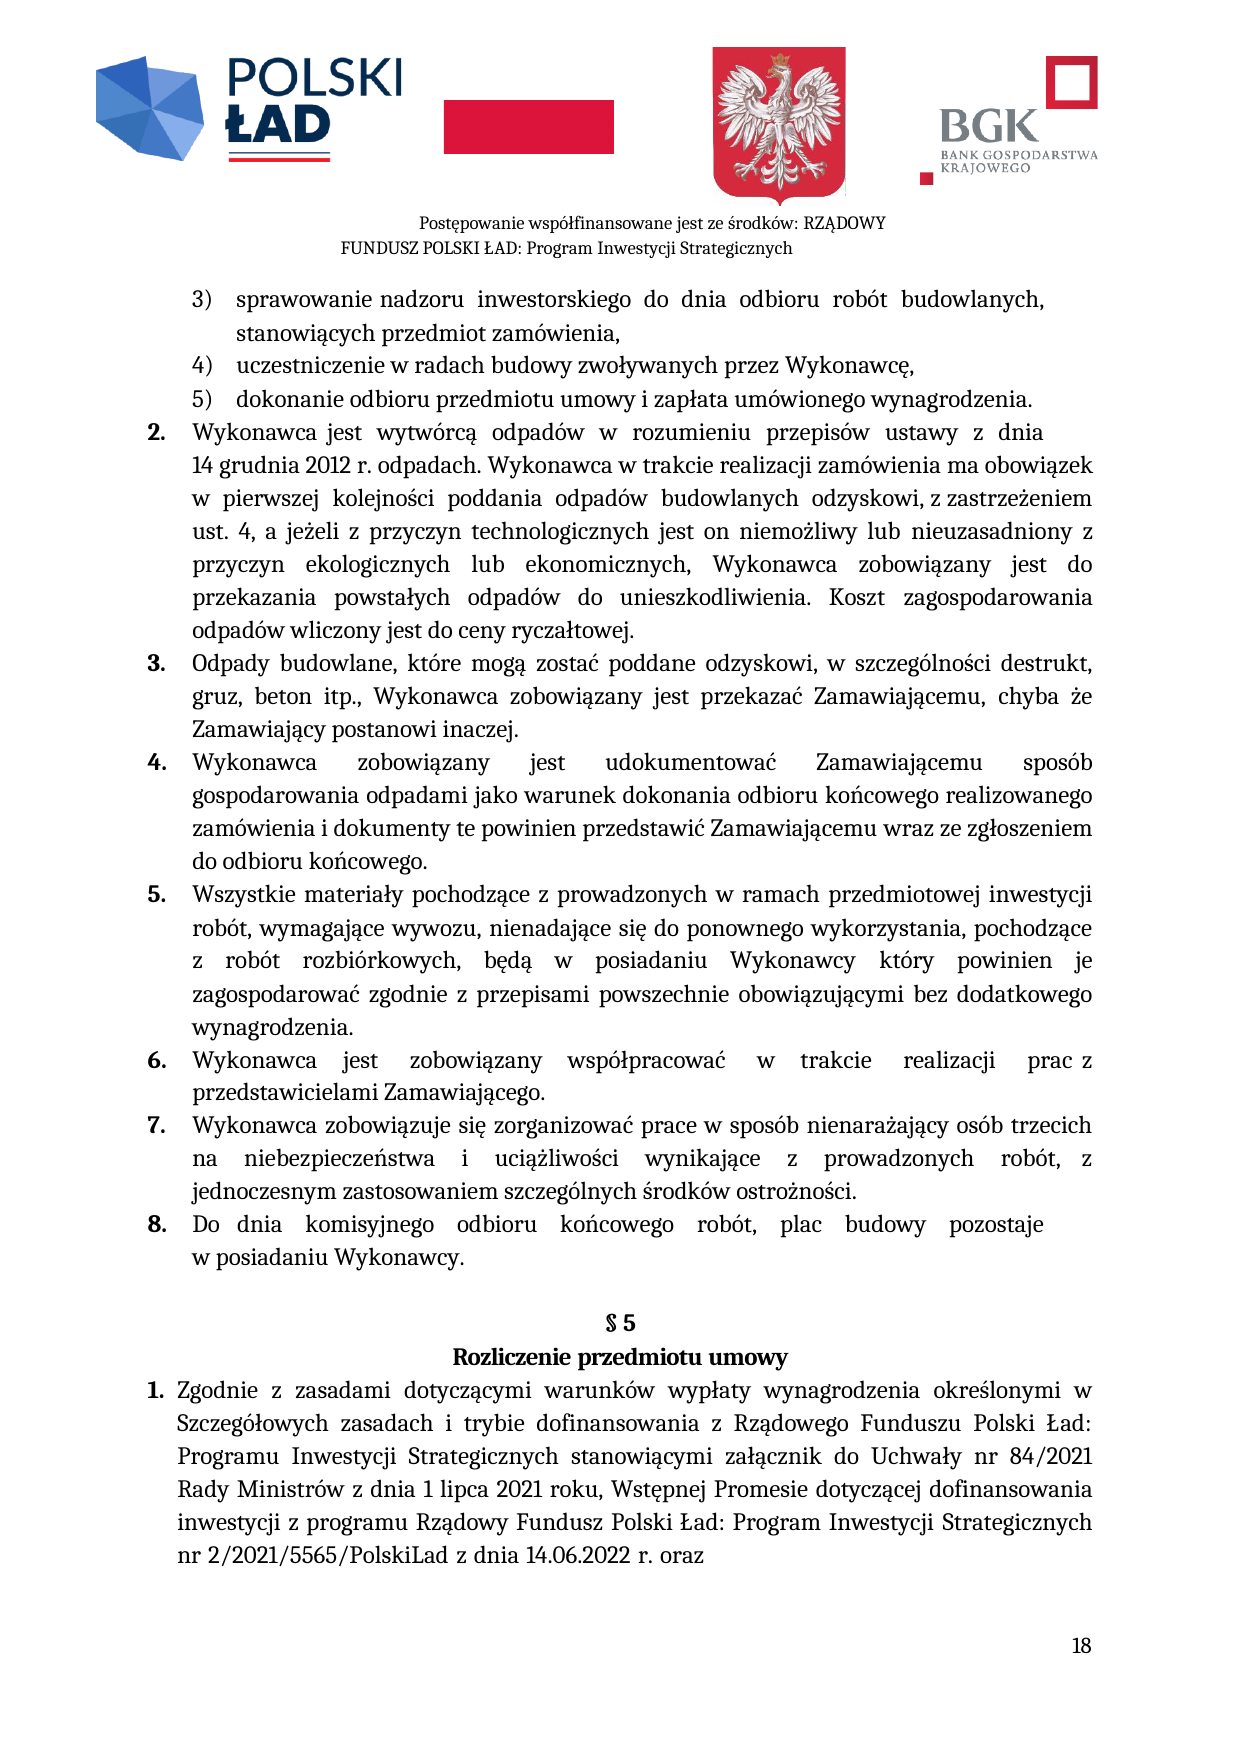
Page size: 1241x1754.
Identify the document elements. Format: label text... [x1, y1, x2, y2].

list Wykonawca zobowiązuje się zorganizować prace w sposób nienarażający osób trzecich na niebezpieczeństwa i uciążliwości wynikające z prowadzonych robót, z jednoczesnym zastosowaniem szczególnych środków ostrożności. [147, 1111, 1092, 1206]
picture [712, 47, 846, 206]
text Rozliczenie przedmiotu umowy [190, 1342, 1051, 1371]
list Zgodnie z zasadami dotyczącymi warunków wypłaty wynagrodzenia określonymi w Szczegółowych zasadach i trybie dofinansowania z Rządowego Funduszu Polski Ład: Programu Inwestycji Strategicznych stanowiącymi załącznik do Uchwały nr 84/2021 Rady Ministrów z dnia 1 lipca 2021 roku, Wstępnej Promesie dotyczącej dofinansowania inwestycji z programu Rządowy Fundusz Polski Ład: Program Inwestycji Strategicznych nr 2/2021/5565/PolskiLad z dnia 14.06.2022 r. oraz [147, 1376, 1093, 1569]
text stanowiących przedmiot zamówienia, [236, 318, 1107, 347]
list Wszystkie materiały pochodzące z prowadzonych w ramach przedmiotowej inwestycji robót, wymagające wywozu, nienadające się do ponownego wykorzystania, pochodzące z robót rozbiórkowych, będą w posiadaniu Wykonawcy który powinien je zagospodarować zgodnie z przepisami powszechnie obowiązującymi bez dodatkowego wynagrodzenia. [147, 880, 1093, 1041]
picture [96, 56, 402, 162]
list Do dnia komisyjnego odbioru końcowego robót, plac budowy pozostaje [147, 1210, 1107, 1239]
list Wykonawca zobowiązany jest udokumentować Zamawiającemu sposób gospodarowania odpadami jako warunek dokonania odbioru końcowego realizowanego zamówienia i dokumenty te powinien przedstawić Zamawiającemu wraz ze zgłoszeniem do odbioru końcowego. [147, 748, 1093, 876]
list uczestniczenie w radach budowy zwoływanych przez Wykonawcę, [192, 351, 1107, 380]
list Odpady budowlane, które mogą zostać poddane odzyskowi, w szczególności destrukt, gruz, beton itp., Wykonawca zobowiązany jest przekazać Zamawiającemu, chyba że Zamawiający postanowi inaczej. [147, 649, 1092, 744]
list dokonanie odbioru przedmiotu umowy i zapłata umówionego wynagrodzenia. [192, 384, 1107, 413]
picture [920, 56, 1098, 185]
list Wykonawca jest zobowiązany współpracować w trakcie realizacji prac z przedstawicielami Zamawiającego. [147, 1046, 1092, 1107]
text 14 grudnia 2012 r. odpadach. Wykonawca w trakcie realizacji zamówienia ma obowiązek w pierwszej kolejności poddania odpadów budowlanych odzyskowi, z zastrzeżeniem ust. 4, a jeżeli z przyczyn technologicznych jest on niemożliwy lub nieuzasadniony z przyczyn ekologicznych lub ekonomicznych, Wykonawca zobowiązany jest do przekazania powstałych odpadów do unieszkodliwienia. Koszt zagospodarowania odpadów wliczony jest do ceny ryczałtowej. [192, 451, 1093, 645]
list Wykonawca jest wytwórcą odpadów w rozumieniu przepisów ustawy z dnia [147, 418, 1107, 447]
text w posiadaniu Wykonawcy. [192, 1243, 1107, 1272]
picture [443, 100, 614, 154]
list sprawowanie nadzoru inwestorskiego do dnia odbioru robót budowlanych, [192, 285, 1107, 314]
text § 5 [190, 1309, 1049, 1338]
